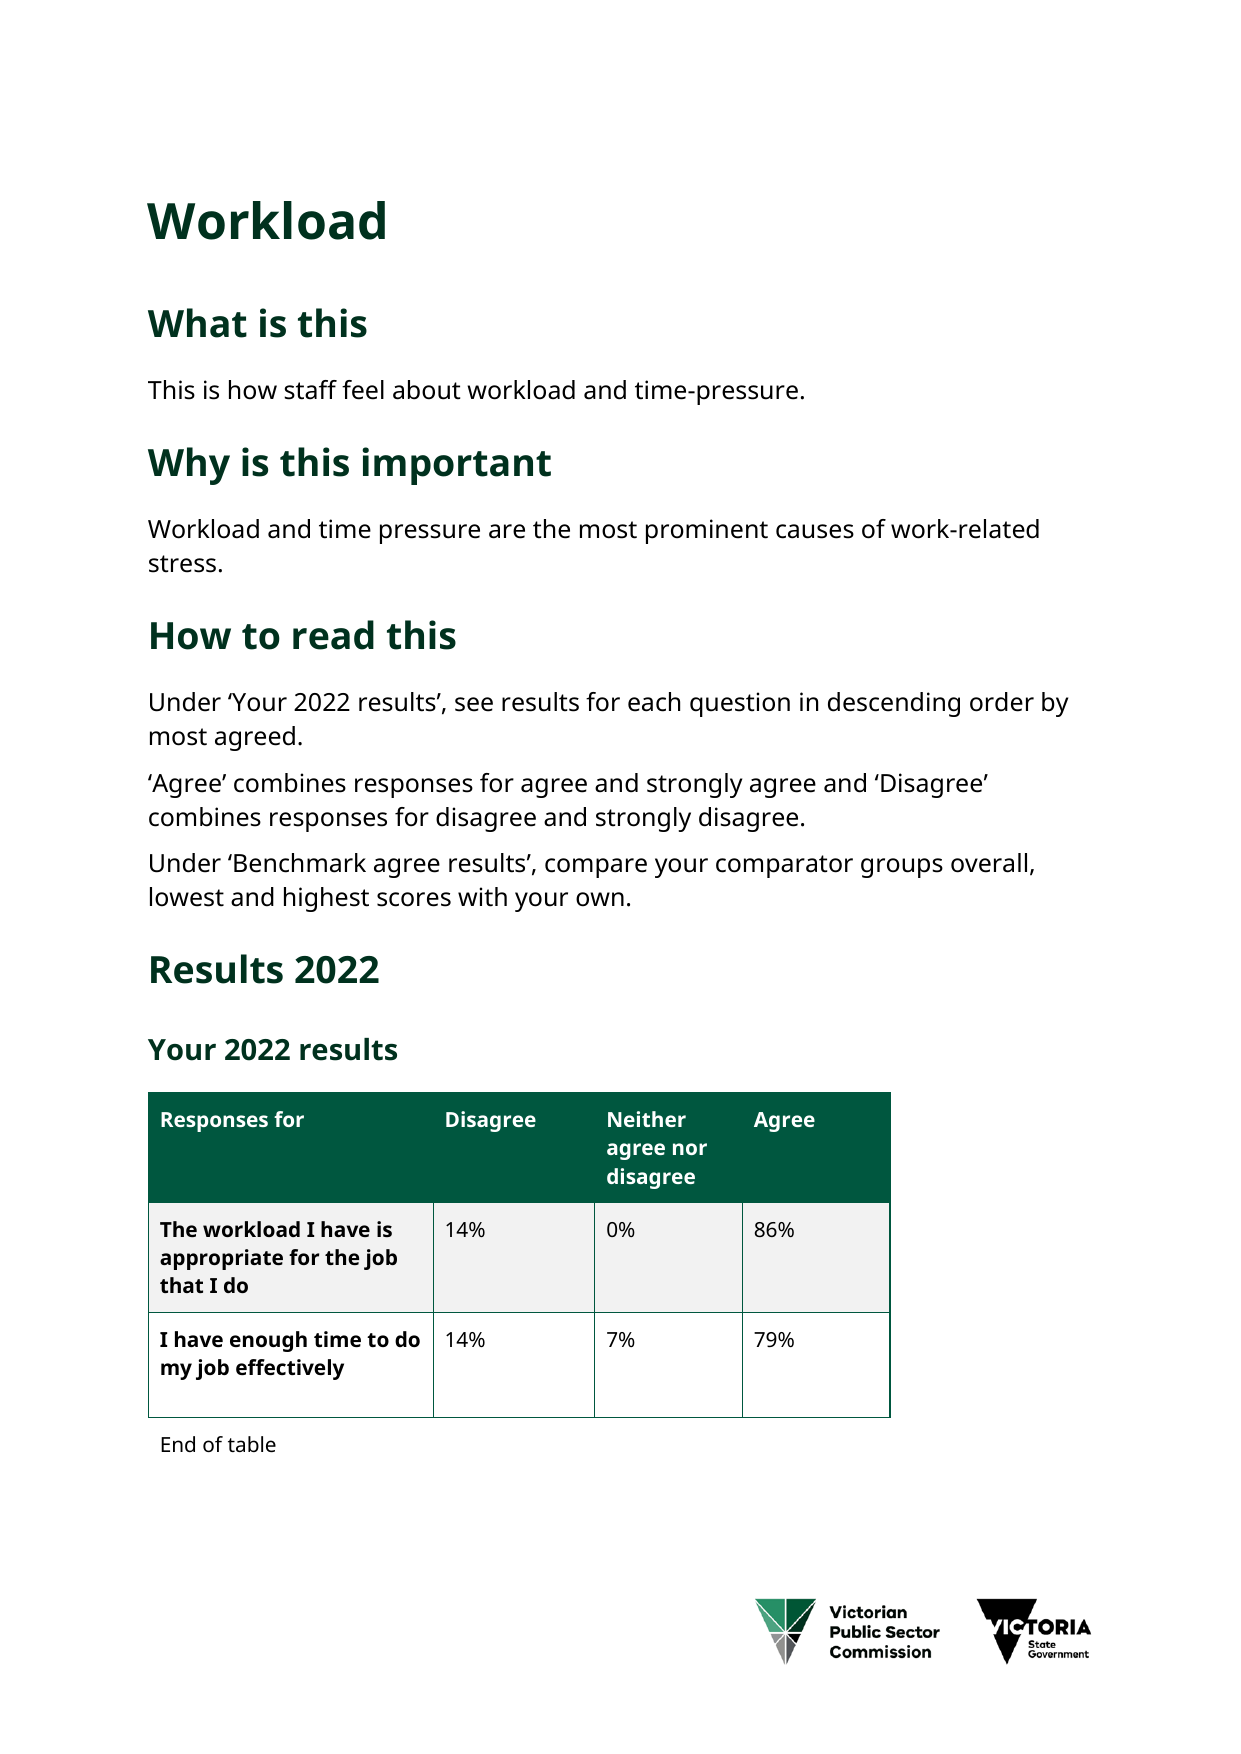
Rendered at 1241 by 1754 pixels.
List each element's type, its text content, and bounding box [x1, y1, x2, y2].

picture [754, 1598, 1093, 1666]
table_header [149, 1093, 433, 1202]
subtitle Results 2022 [148, 943, 1092, 994]
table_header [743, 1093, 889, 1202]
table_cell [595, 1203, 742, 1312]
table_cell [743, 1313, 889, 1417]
text Under ‘Benchmark agree results’, compare your comparator groups overall, lowest and highest scores with your own. [148, 846, 1092, 914]
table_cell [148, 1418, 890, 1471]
text Workload and time pressure are the most prominent causes of work-related stress. [148, 512, 1092, 580]
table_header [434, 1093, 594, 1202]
subtitle Your 2022 results [148, 1029, 1092, 1069]
text This is how staff feel about workload and time-pressure. [148, 373, 1092, 407]
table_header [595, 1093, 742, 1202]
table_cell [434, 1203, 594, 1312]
text ‘Agree’ combines responses for agree and strongly agree and ‘Disagree’ combines responses for disagree and strongly disagree. [148, 766, 1092, 834]
subtitle What is this [148, 297, 1092, 348]
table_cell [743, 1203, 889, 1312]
subtitle Workload [148, 186, 1092, 254]
text Under ‘Your 2022 results’, see results for each question in descending order by most agreed. [148, 685, 1092, 753]
subtitle How to read this [148, 609, 1092, 660]
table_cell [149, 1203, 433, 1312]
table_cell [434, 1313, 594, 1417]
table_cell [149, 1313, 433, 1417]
subtitle Why is this important [148, 436, 1092, 487]
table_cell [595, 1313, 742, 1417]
